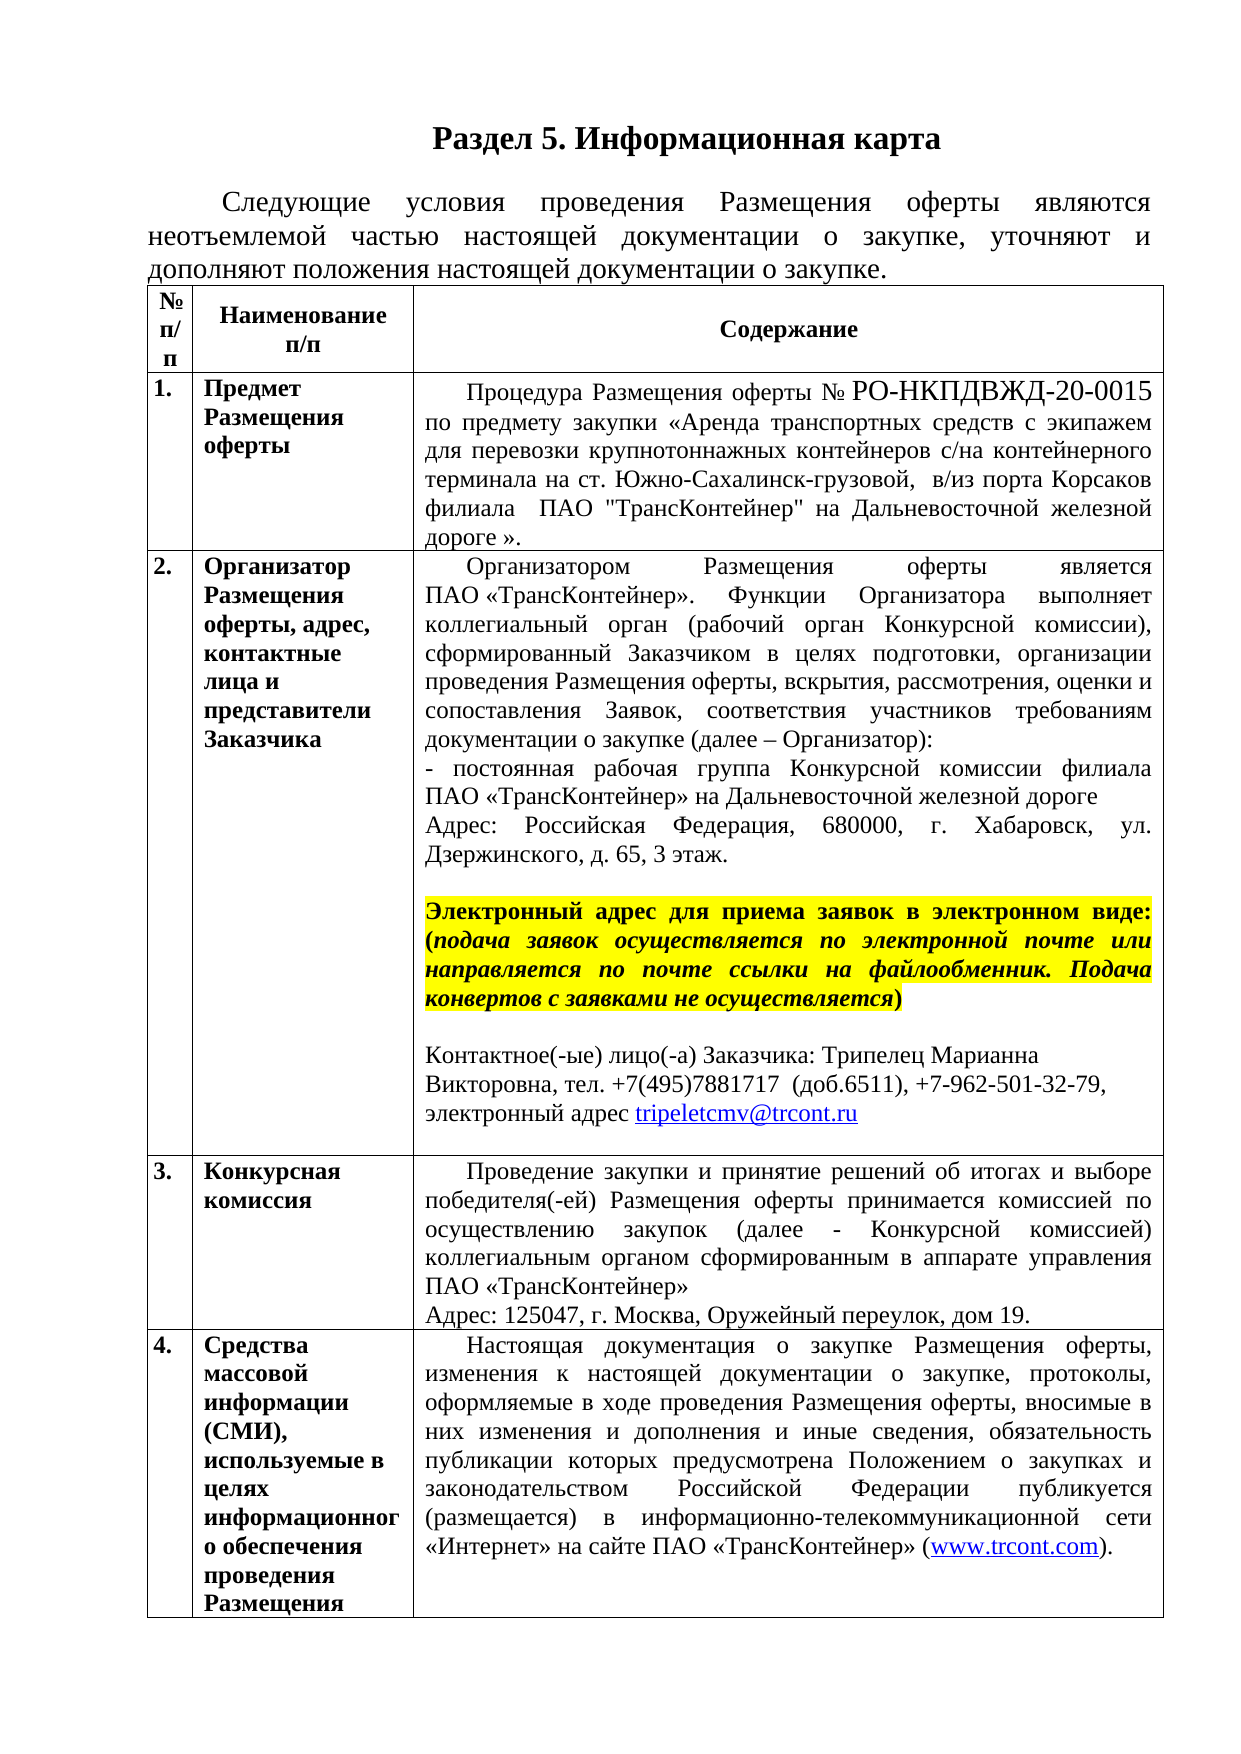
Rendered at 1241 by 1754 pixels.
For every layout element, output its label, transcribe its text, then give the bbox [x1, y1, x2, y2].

table_cell 2. [148, 551, 192, 1155]
text Раздел 5. Информационная карта [222, 118, 1152, 156]
table_cell Организатор Размещения оферты, адрес, контактные лица и представители Заказчика [193, 551, 413, 1155]
table_cell 1. [148, 373, 192, 550]
table_header №п/п [148, 286, 192, 372]
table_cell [193, 1330, 413, 1617]
table_cell 4. [148, 1330, 192, 1617]
table_header Содержание [414, 286, 1163, 372]
list Следующие условия проведения Размещения оферты являются неотъемлемой частью настоящей документации о закупке, уточняют и дополняют положения настоящей документации о закупке. [148, 184, 1152, 285]
table_cell 3. [148, 1156, 192, 1329]
table_cell Конкурсная комиссия [193, 1156, 413, 1329]
table_header Наименование п/п [193, 286, 413, 372]
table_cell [414, 1330, 1163, 1617]
table_cell Предмет Размещения оферты [193, 373, 413, 550]
table_cell Процедура Размещения оферты № РО-НКПДВЖД-20-0015 по предмету закупки «Аренда транспортных средств с экипажем для перевозки крупнотоннажных контейнеров с/на контейнерного терминала на ст. Южно-Сахалинск-грузовой, в/из порта Корсаков филиала ПАО "ТрансКонтейнер" на Дальневосточной железной дороге ». [414, 373, 1163, 550]
table_cell Проведение закупки и принятие решений об итогах и выборе победителя(-ей) Размещения оферты принимается комиссией по осуществлению закупок (далее - Конкурсной комиссией) коллегиальным органом сформированным в аппарате управления ПАО «ТрансКонтейнер» Адрес: 125047, г. Москва, Оружейный переулок, дом 19. [414, 1156, 1163, 1329]
table_cell Организатором Размещения оферты является ПАО «ТрансКонтейнер». Функции Организатора выполняет коллегиальный орган (рабочий орган Конкурсной комиссии), сформированный Заказчиком в целях подготовки, организации проведения Размещения оферты, вскрытия, рассмотрения, оценки и сопоставления Заявок, соответствия участников требованиям документации о закупке (далее – Организатор): - постоянная рабочая группа Конкурсной комиссии филиала ПАО «ТрансКонтейнер» на Дальневосточной железной дороге Адрес: Российская Федерация, 680000, г. Хабаровск, ул. Дзержинского, д. 65, 3 этаж. Электронный адрес для приема заявок в электронном виде: (подача заявок осуществляется по электронной почте или направляется по почте ссылки на файлообменник. Подача конвертов с заявками не осуществляется) Контактное(-ые) лицо(-а) Заказчика: Трипелец Марианна Викторовна, тел. +7(495)7881717 (доб.6511), +7-962-501-32-79, электронный адрес tripeletcmv@trcont.ru [414, 551, 1163, 1155]
